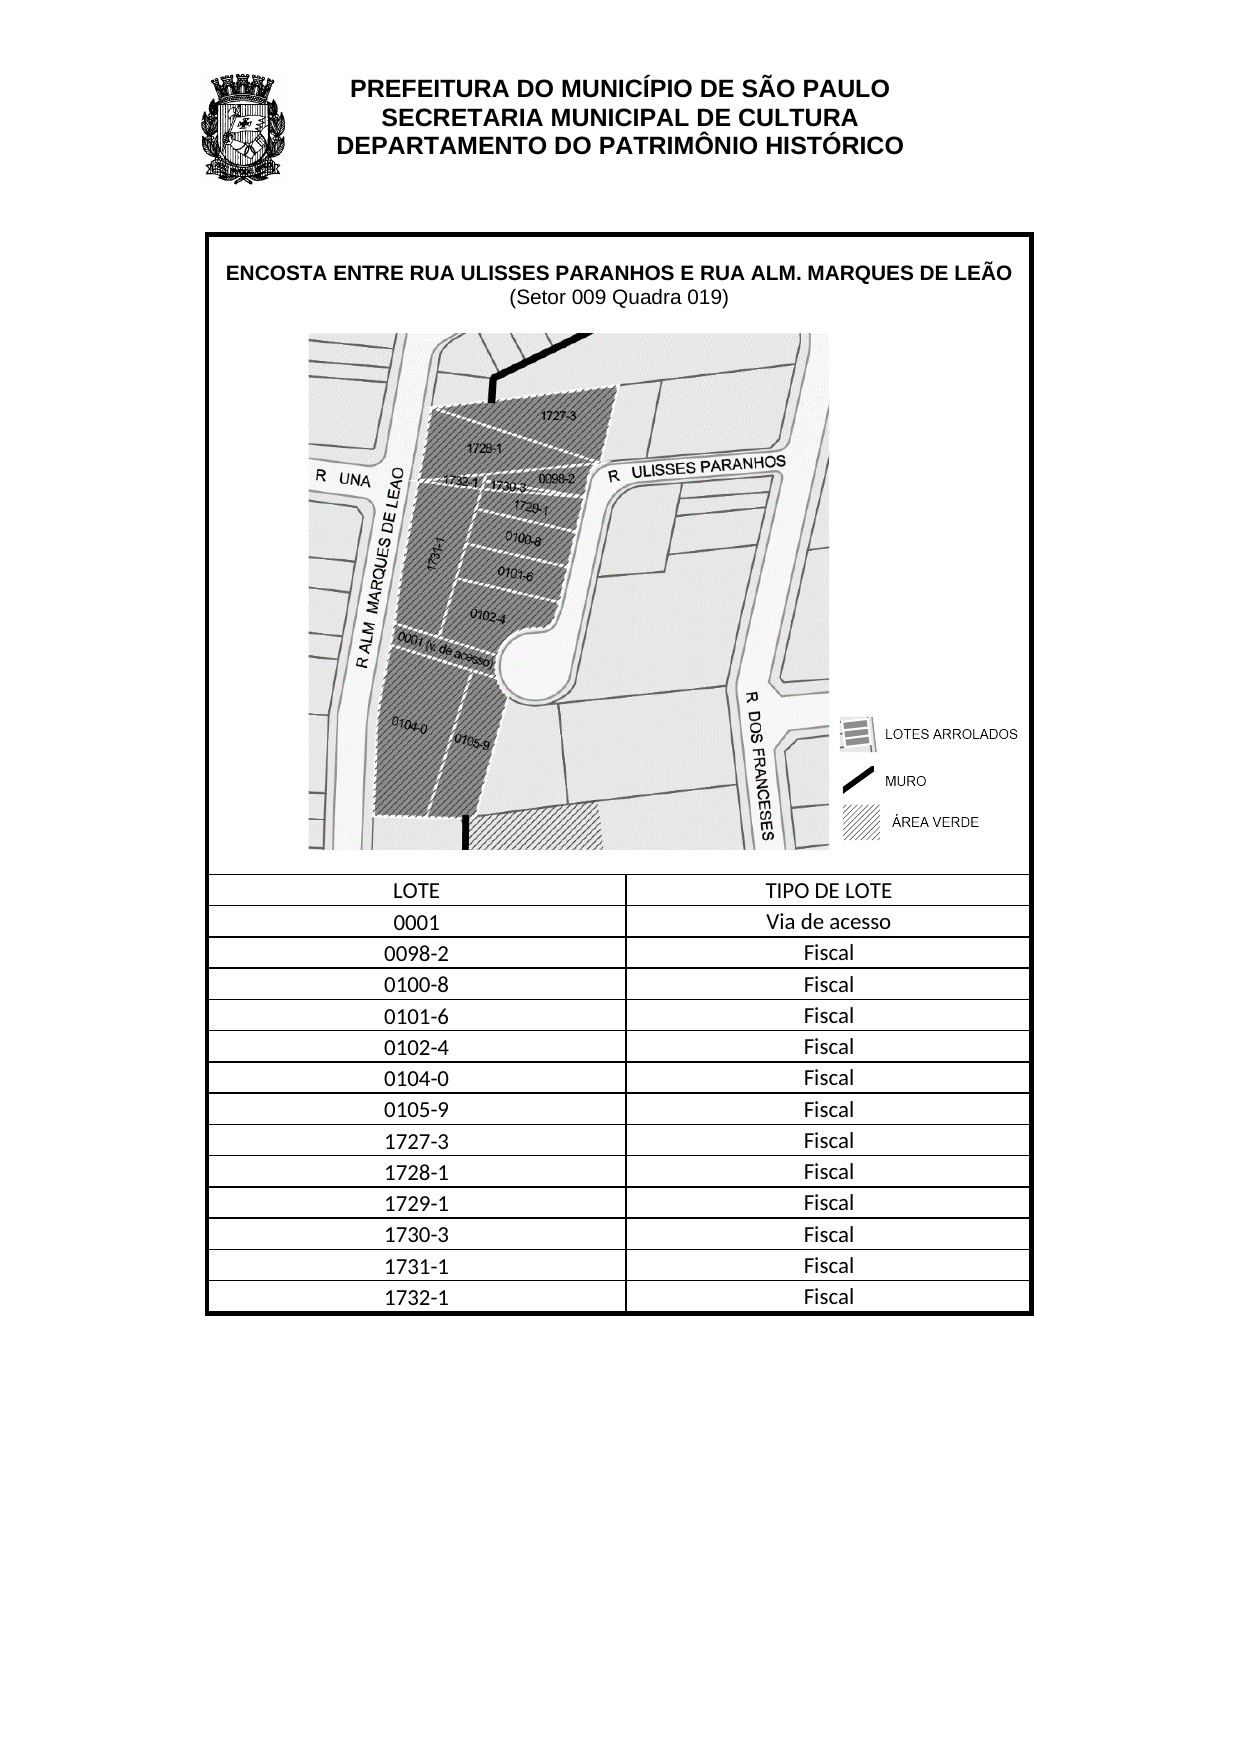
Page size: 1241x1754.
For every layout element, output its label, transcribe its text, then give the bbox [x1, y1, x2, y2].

table_cell 0102-4 [209, 1031, 625, 1061]
table_cell 0001 [209, 906, 625, 936]
table_cell 1731-1 [209, 1250, 625, 1280]
table_cell 0098-2 [209, 938, 625, 967]
table_cell 1730-3 [209, 1219, 625, 1248]
table_cell Fiscal [627, 969, 1029, 998]
table_cell Fiscal [627, 1281, 1029, 1311]
table_cell 0105-9 [209, 1094, 625, 1123]
table_cell 0104-0 [209, 1063, 625, 1092]
table_cell 1727-3 [209, 1125, 625, 1155]
table_cell TIPO DE LOTE [627, 875, 1029, 905]
table_cell Fiscal [627, 1219, 1029, 1248]
table_cell Fiscal [627, 1188, 1029, 1217]
table_cell Fiscal [627, 1063, 1029, 1092]
picture [308, 333, 1030, 850]
table_cell Fiscal [627, 1125, 1029, 1155]
table_header ENCOSTA ENTRE RUA ULISSES PARANHOS E RUA ALM. MARQUES DE LEÃO (Setor 009 Quadra 019) [209, 237, 1029, 873]
table_cell LOTE [209, 875, 625, 905]
table_cell 1729-1 [209, 1188, 625, 1217]
table_cell 0100-8 [209, 969, 625, 998]
table_cell Fiscal [627, 1000, 1029, 1030]
table_cell Fiscal [627, 1250, 1029, 1280]
table_cell 1732-1 [209, 1281, 625, 1311]
table_cell Fiscal [627, 1031, 1029, 1061]
table_cell Fiscal [627, 938, 1029, 967]
table_cell Fiscal [627, 1094, 1029, 1123]
table_cell Via de acesso [627, 906, 1029, 936]
table_cell 0101-6 [209, 1000, 625, 1030]
picture [196, 72, 290, 186]
table_cell Fiscal [627, 1156, 1029, 1186]
table_cell 1728-1 [209, 1156, 625, 1186]
